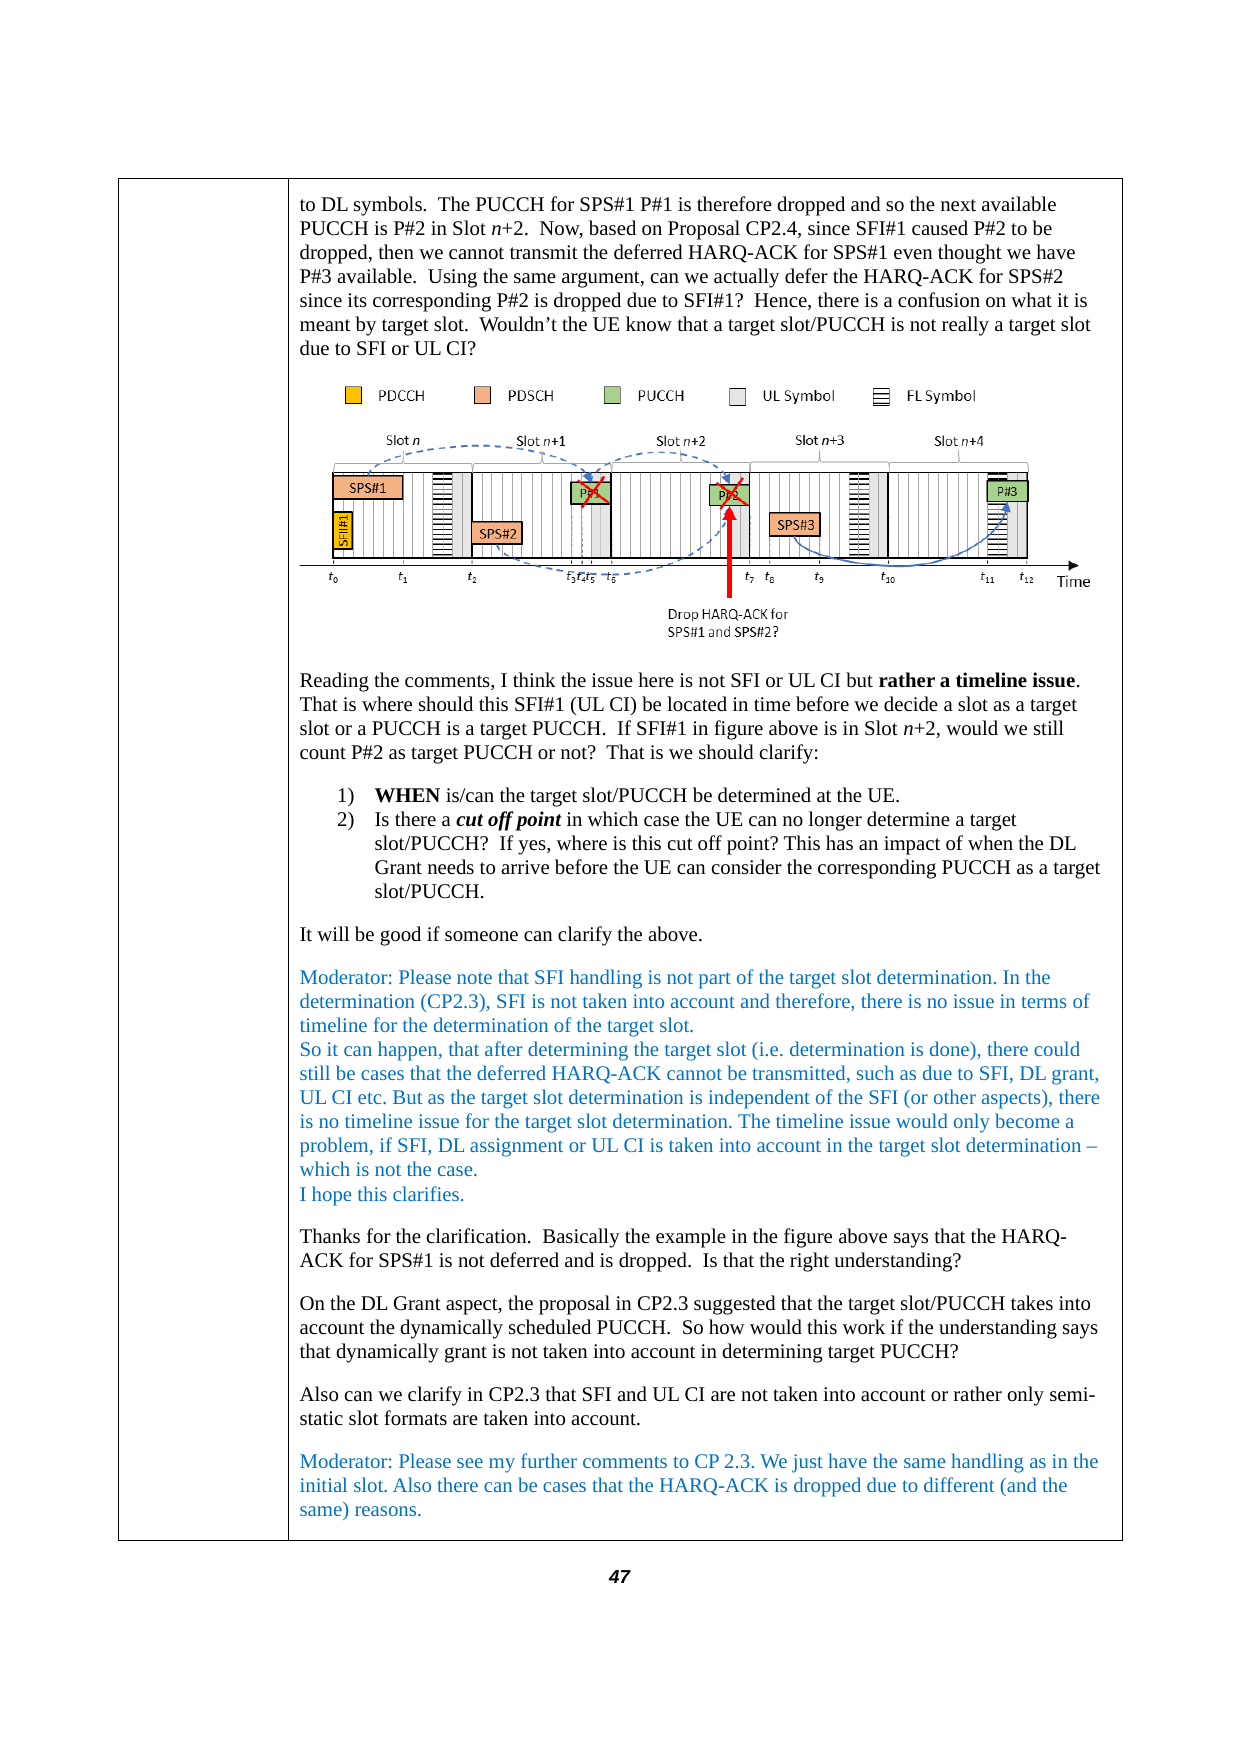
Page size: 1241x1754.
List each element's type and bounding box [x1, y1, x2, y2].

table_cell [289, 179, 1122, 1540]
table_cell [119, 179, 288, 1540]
picture [299, 378, 1111, 650]
